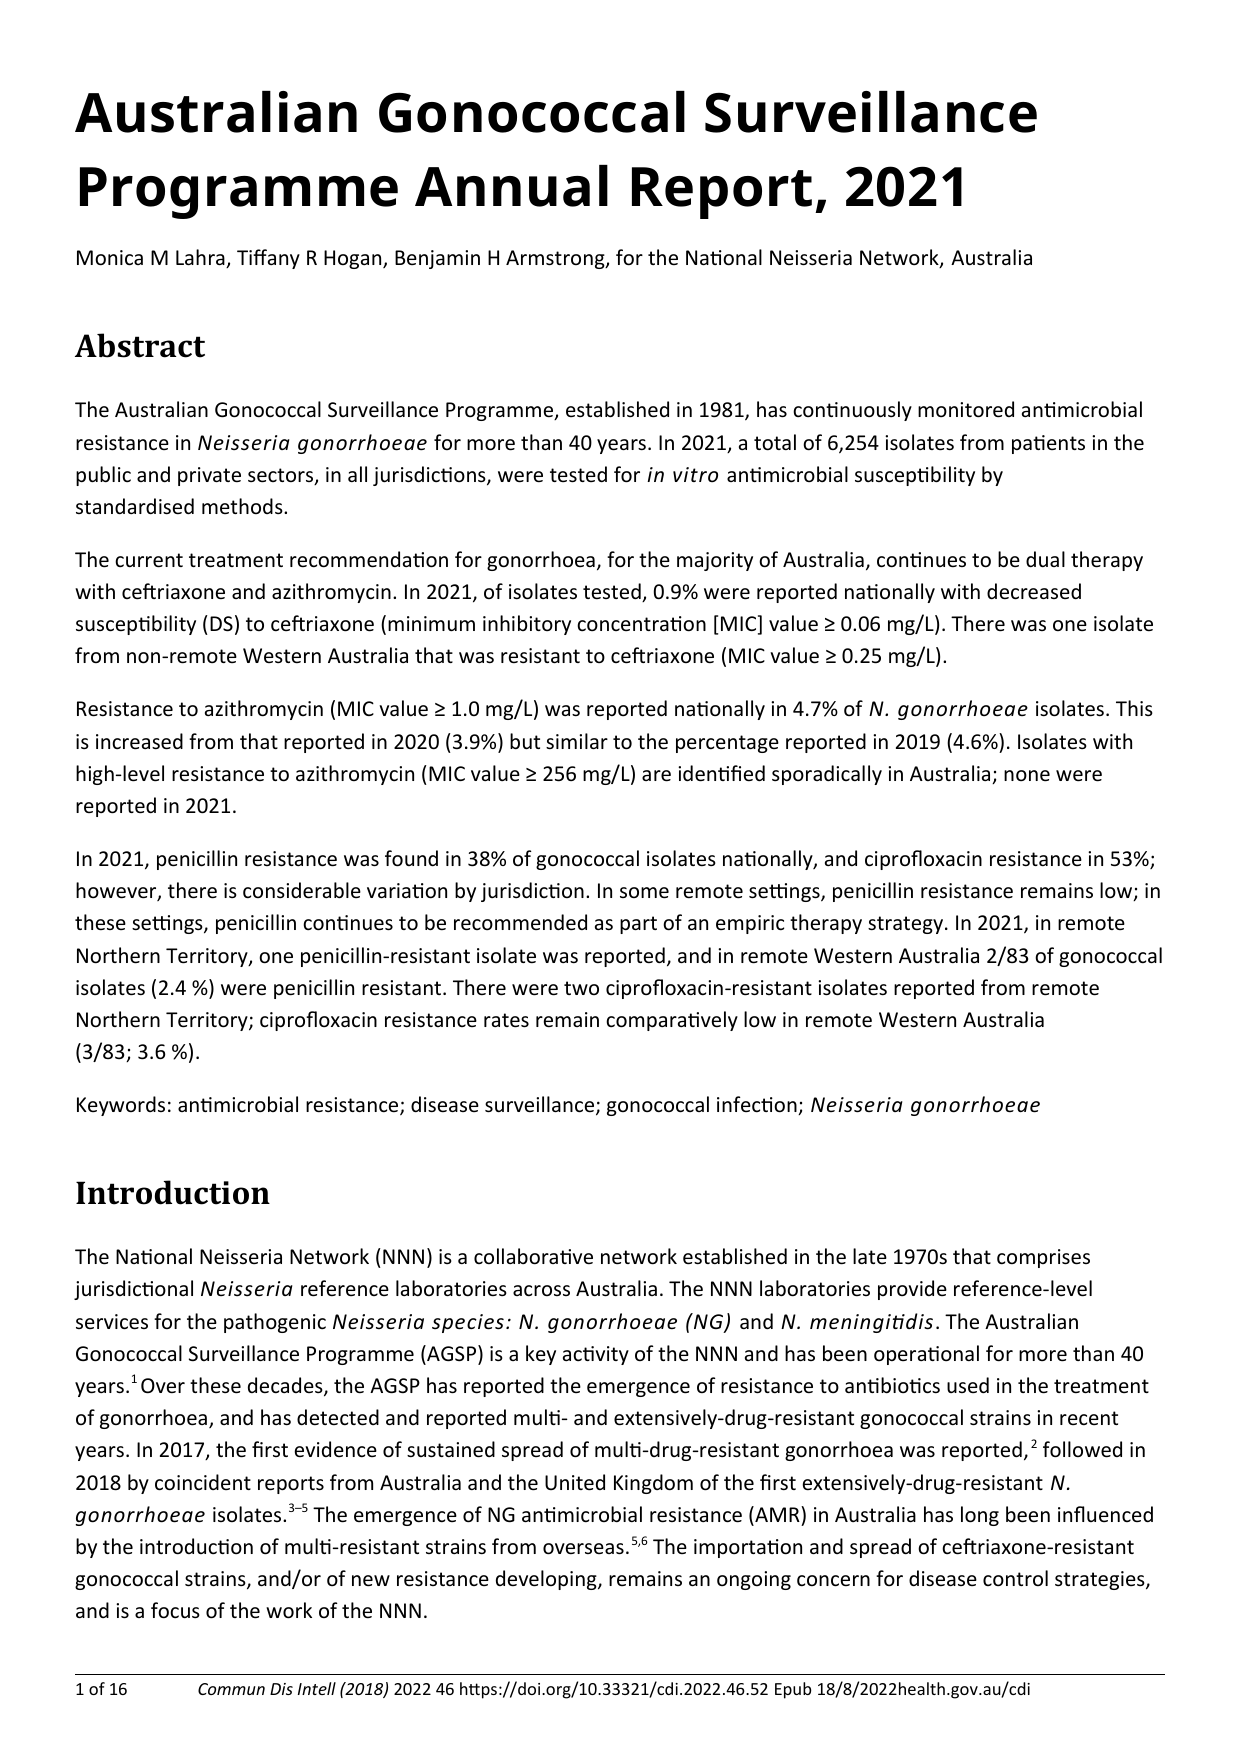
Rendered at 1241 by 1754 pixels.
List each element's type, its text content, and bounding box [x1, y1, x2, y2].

text In 2021, penicillin resistance was found in 38% of gonococcal isolates nationally, and ciprofloxacin resistance in 53%; however, there is considerable variation by jurisdiction. In some remote settings, penicillin resistance remains low; in these settings, penicillin continues to be recommended as part of an empiric therapy strategy. In 2021, in remote Northern Territory, one penicillin-resistant isolate was reported, and in remote Western Australia 2/83 of gonococcal isolates (2.4 %) were penicillin resistant. There were two ciprofloxacin-resistant isolates reported from remote Northern Territory; ciprofloxacin resistance rates remain comparatively low in remote Western Australia (3/83; 3.6 %). [75, 844, 1165, 1065]
title Australian Gonococcal Surveillance Programme Annual Report, 2021 [75, 75, 1165, 222]
text The National Neisseria Network (NNN) is a collaborative network established in the late 1970s that comprises jurisdictional Neisseria reference laboratories across Australia. The NNN laboratories provide reference-level services for the pathogenic Neisseria species: N. gonorrhoeae (NG) and N. meningitidis. The Australian Gonococcal Surveillance Programme (AGSP) is a key activity of the NNN and has been operational for more than 40 years.1 Over these decades, the AGSP has reported the emergence of resistance to antibiotics used in the treatment of gonorrhoea, and has detected and reported multi- and extensively-drug-resistant gonococcal strains in recent years. In 2017, the first evidence of sustained spread of multi-drug-resistant gonorrhoea was reported,2 followed in 2018 by coincident reports from Australia and the United Kingdom of the first extensively-drug-resistant N. gonorrhoeae isolates.3–5 The emergence of NG antimicrobial resistance (AMR) in Australia has long been influenced by the introduction of multi-resistant strains from overseas.5,6 The importation and spread of ceftriaxone-resistant gonococcal strains, and/or of new resistance developing, remains an ongoing concern for disease control strategies, and is a focus of the work of the NNN. [75, 1242, 1165, 1624]
text Keywords: antimicrobial resistance; disease surveillance; gonococcal infection; Neisseria gonorrhoeae [75, 1090, 1165, 1118]
text Monica M Lahra, Tiffany R Hogan, Benjamin H Armstrong, for the National Neisseria Network, Australia [75, 243, 1165, 271]
subtitle Introduction [75, 1172, 1165, 1212]
text Resistance to azithromycin (MIC value ≥ 1.0 mg/L) was reported nationally in 4.7% of N. gonorrhoeae isolates. This is increased from that reported in 2020 (3.9%) but similar to the percentage reported in 2019 (4.6%). Isolates with high-level resistance to azithromycin (MIC value ≥ 256 mg/L) are identified sporadically in Australia; none were reported in 2021. [75, 694, 1165, 819]
text The Australian Gonococcal Surveillance Programme, established in 1981, has continuously monitored antimicrobial resistance in Neisseria gonorrhoeae for more than 40 years. In 2021, a total of 6,254 isolates from patients in the public and private sectors, in all jurisdictions, were tested for in vitro antimicrobial susceptibility by standardised methods. [75, 395, 1165, 520]
subtitle Abstract [75, 326, 1165, 364]
text The current treatment recommendation for gonorrhoea, for the majority of Australia, continues to be dual therapy with ceftriaxone and azithromycin. In 2021, of isolates tested, 0.9% were reported nationally with decreased susceptibility (DS) to ceftriaxone (minimum inhibitory concentration [MIC] value ≥ 0.06 mg/L). There was one isolate from non-remote Western Australia that was resistant to ceftriaxone (MIC value ≥ 0.25 mg/L). [75, 545, 1165, 669]
